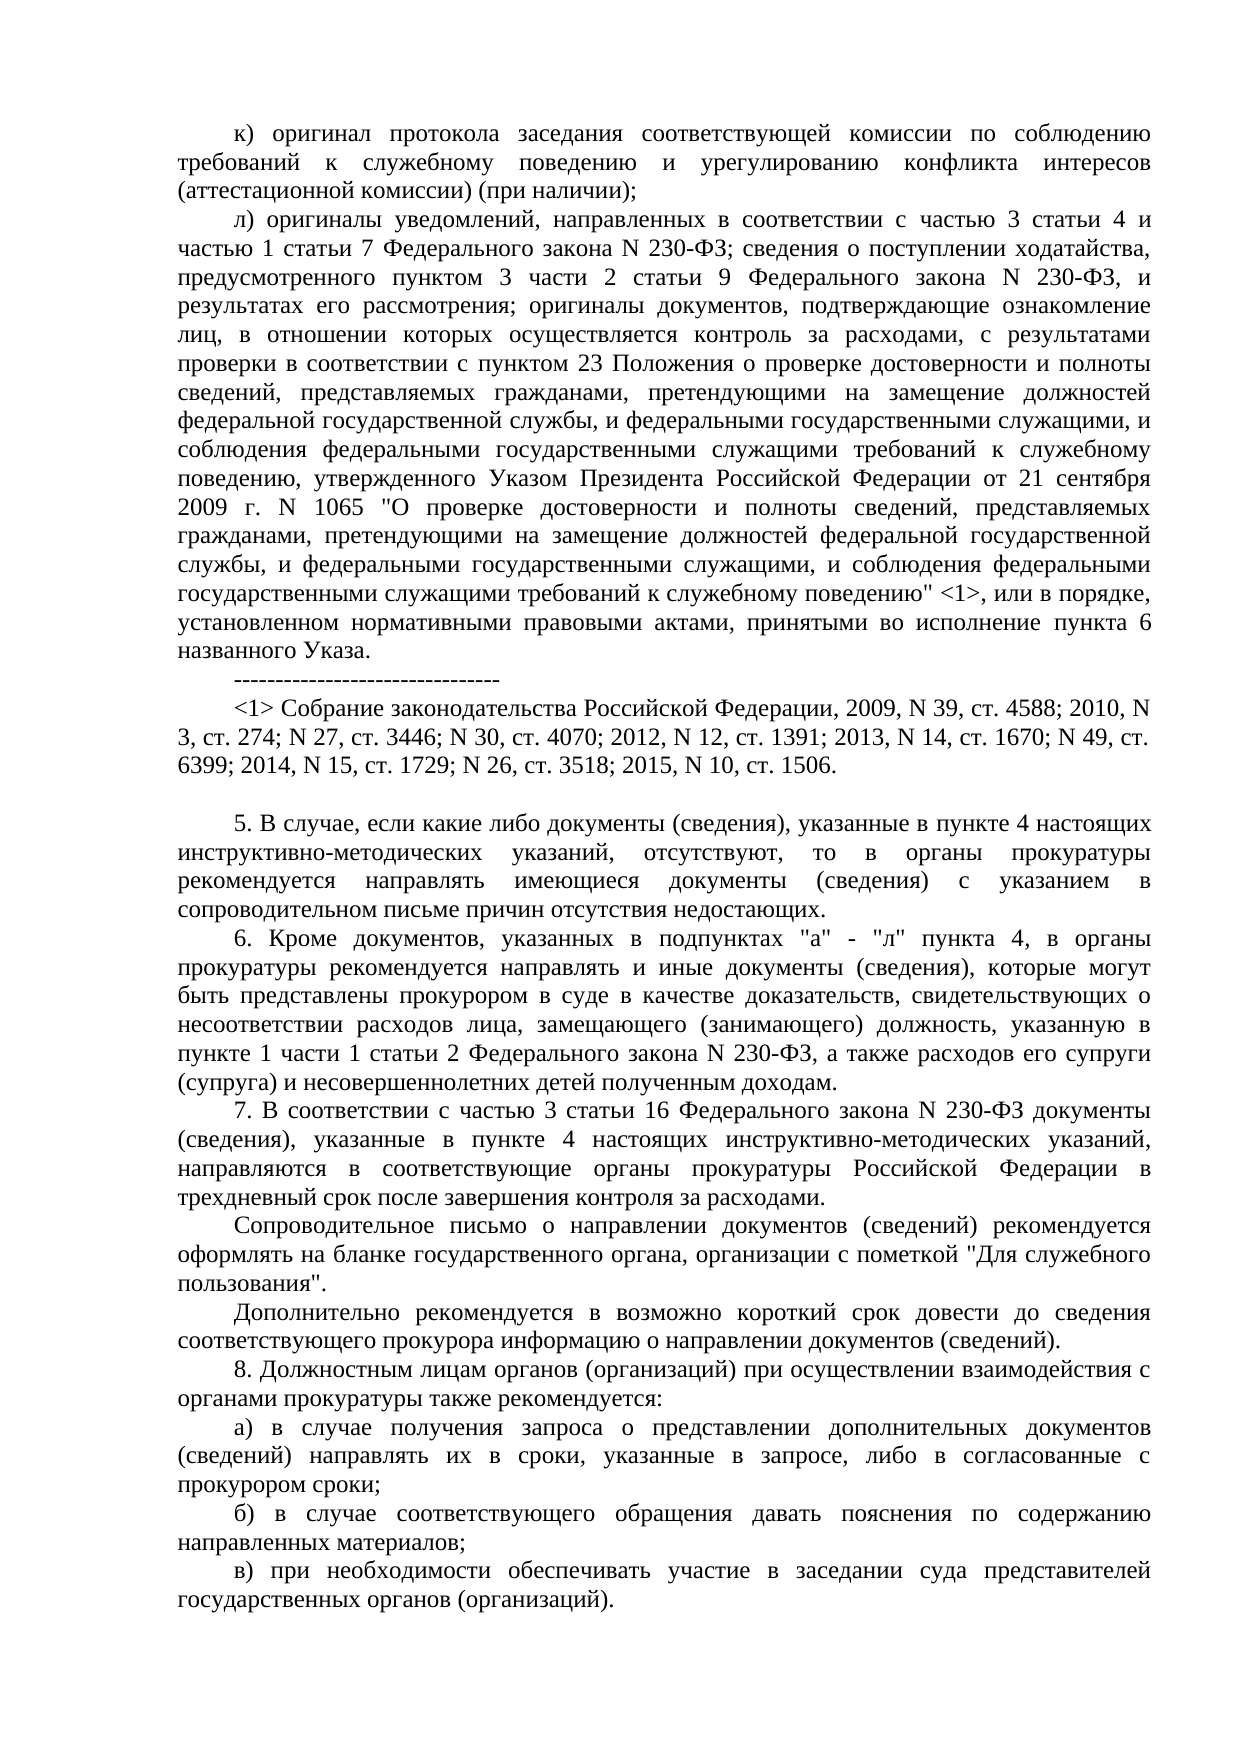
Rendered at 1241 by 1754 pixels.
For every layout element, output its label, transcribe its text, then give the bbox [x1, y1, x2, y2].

text 8. Должностным лицам органов (организаций) при осуществлении взаимодействия с органами прокуратуры также рекомендуется: [177, 1354, 1152, 1412]
text Сопроводительное письмо о направлении документов (сведений) рекомендуется оформлять на бланке государственного органа, организации с пометкой "Для служебного пользования". [177, 1211, 1152, 1297]
text б) в случае соответствующего обращения давать пояснения по содержанию направленных материалов; [177, 1498, 1152, 1556]
text Дополнительно рекомендуется в возможно короткий срок довести до сведения соответствующего прокурора информацию о направлении документов (сведений). [177, 1297, 1152, 1354]
text 6. Кроме документов, указанных в подпунктах "а" - "л" пункта 4, в органы прокуратуры рекомендуется направлять и иные документы (сведения), которые могут быть представлены прокурором в суде в качестве доказательств, свидетельствующих о несоответствии расходов лица, замещающего (занимающего) должность, указанную в пункте 1 части 1 статьи 2 Федерального закона N 230-ФЗ, а также расходов его супруги (супруга) и несовершеннолетних детей полученным доходам. [177, 923, 1152, 1096]
text 7. В соответствии с частью 3 статьи 16 Федерального закона N 230-ФЗ документы (сведения), указанные в пункте 4 настоящих инструктивно-методических указаний, направляются в соответствующие органы прокуратуры Российской Федерации в трехдневный срок после завершения контроля за расходами. [177, 1096, 1152, 1211]
text в) при необходимости обеспечивать участие в заседании суда представителей государственных органов (организаций). [177, 1556, 1152, 1613]
text а) в случае получения запроса о представлении дополнительных документов (сведений) направлять их в сроки, указанные в запросе, либо в согласованные с прокурором сроки; [177, 1412, 1152, 1498]
text <1> Собрание законодательства Российской Федерации, 2009, N 39, ст. 4588; 2010, N 3, ст. 274; N 27, ст. 3446; N 30, ст. 4070; 2012, N 12, ст. 1391; 2013, N 14, ст. 1670; N 49, ст. 6399; 2014, N 15, ст. 1729; N 26, ст. 3518; 2015, N 10, ст. 1506. [177, 693, 1152, 779]
text к) оригинал протокола заседания соответствующей комиссии по соблюдению требований к служебному поведению и урегулированию конфликта интересов (аттестационной комиссии) (при наличии); [177, 118, 1152, 204]
text 5. В случае, если какие либо документы (сведения), указанные в пункте 4 настоящих инструктивно-методических указаний, отсутствуют, то в органы прокуратуры рекомендуется направлять имеющиеся документы (сведения) с указанием в сопроводительном письме причин отсутствия недостающих. [177, 808, 1152, 923]
text -------------------------------- [177, 664, 1152, 693]
text л) оригиналы уведомлений, направленных в соответствии с частью 3 статьи 4 и частью 1 статьи 7 Федерального закона N 230-ФЗ; сведения о поступлении ходатайства, предусмотренного пунктом 3 части 2 статьи 9 Федерального закона N 230-ФЗ, и результатах его рассмотрения; оригиналы документов, подтверждающие ознакомление лиц, в отношении которых осуществляется контроль за расходами, с результатами проверки в соответствии с пунктом 23 Положения о проверке достоверности и полноты сведений, представляемых гражданами, претендующими на замещение должностей федеральной государственной службы, и федеральными государственными служащими, и соблюдения федеральными государственными служащими требований к служебному поведению, утвержденного Указом Президента Российской Федерации от 21 сентября 2009 г. N 1065 "О проверке достоверности и полноты сведений, представляемых гражданами, претендующими на замещение должностей федеральной государственной службы, и федеральными государственными служащими, и соблюдения федеральными государственными служащими требований к служебному поведению" <1>, или в порядке, установленном нормативными правовыми актами, принятыми во исполнение пункта 6 названного Указа. [177, 204, 1152, 664]
